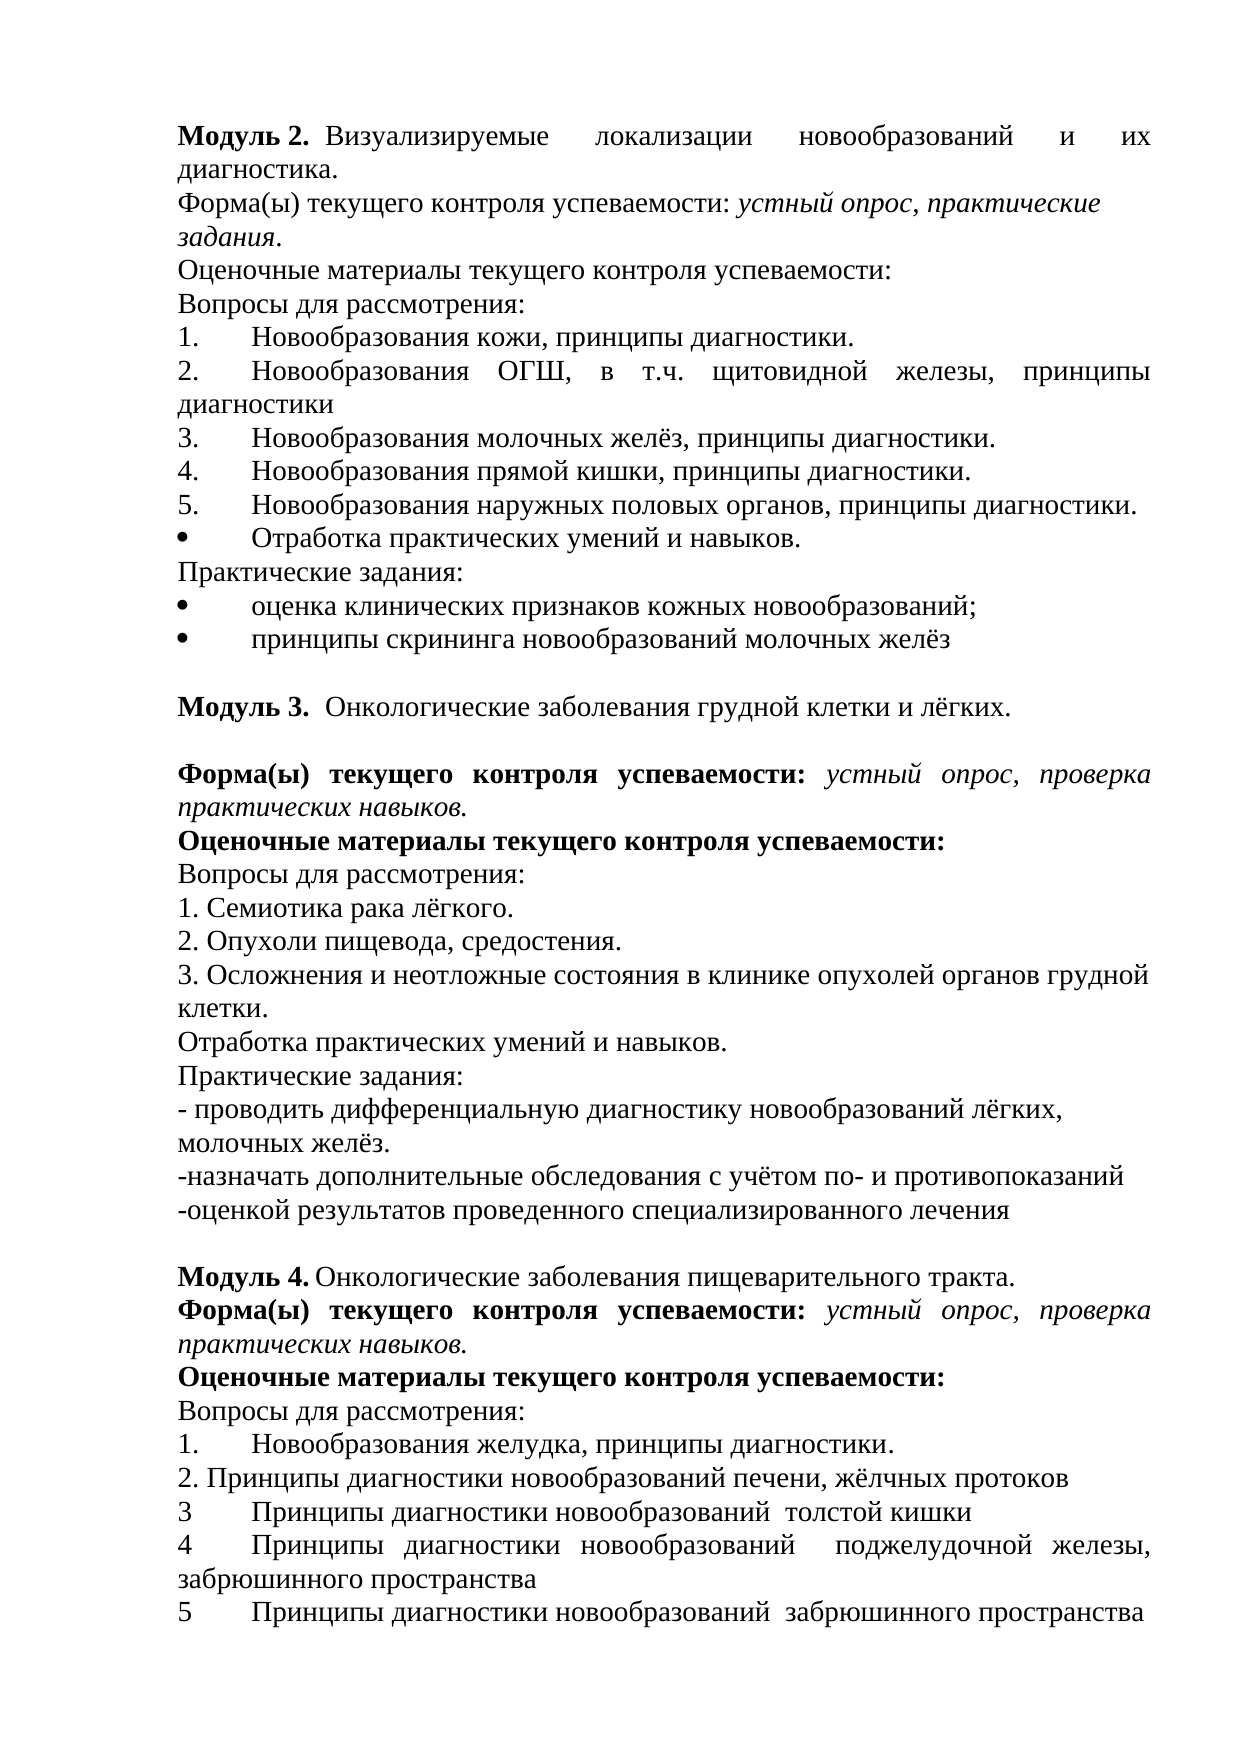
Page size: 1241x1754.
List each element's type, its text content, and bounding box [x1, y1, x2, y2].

text 4 Принципы диагностики новообразований поджелудочной железы, забрюшинного пространства [177, 1527, 1152, 1594]
list Новообразования ОГШ, в т.ч. щитовидной железы, принципы диагностики [177, 353, 1152, 420]
text Оценочные материалы текущего контроля успеваемости: [177, 823, 1152, 856]
text Модуль 2. Визуализируемые локализации новообразований и их диагностика. [177, 118, 1152, 185]
text Форма(ы) текущего контроля успеваемости: устный опрос, проверка практических навыков. [177, 1292, 1152, 1359]
text Оценочные материалы текущего контроля успеваемости: [177, 252, 1152, 286]
list Новообразования прямой кишки, принципы диагностики. [177, 453, 1152, 487]
list Новообразования желудка, принципы диагностики. [177, 1427, 1152, 1460]
list оценка клинических признаков кожных новообразований; [177, 588, 1152, 621]
text - проводить дифференциальную диагностику новообразований лёгких, молочных желёз. [177, 1091, 1152, 1158]
text 5 Принципы диагностики новообразований забрюшинного пространства [177, 1594, 1152, 1628]
text Оценочные материалы текущего контроля успеваемости: [177, 1359, 1152, 1393]
text Практические задания: [177, 1058, 1152, 1091]
text -оценкой результатов проведенного специализированного лечения [177, 1192, 1152, 1225]
text Форма(ы) текущего контроля успеваемости: устный опрос, практические задания. [177, 185, 1152, 252]
text Форма(ы) текущего контроля успеваемости: устный опрос, проверка практических навыков. [177, 756, 1152, 823]
text -назначать дополнительные обследования с учётом по- и противопоказаний [177, 1158, 1152, 1192]
text 2. Опухоли пищевода, средостения. [177, 923, 1152, 957]
list Новообразования наружных половых органов, принципы диагностики. [177, 487, 1152, 521]
text Вопросы для рассмотрения: [177, 1393, 1152, 1427]
text Вопросы для рассмотрения: [177, 856, 1152, 890]
list Новообразования молочных желёз, принципы диагностики. [177, 420, 1152, 453]
text 3 Принципы диагностики новообразований толстой кишки [177, 1494, 1152, 1527]
text Модуль 4. Онкологические заболевания пищеварительного тракта. [177, 1259, 1152, 1292]
text 3. Осложнения и неотложные состояния в клинике опухолей органов грудной клетки. [177, 957, 1152, 1024]
text Отработка практических умений и навыков. [177, 1024, 1152, 1058]
list Отработка практических умений и навыков. [177, 521, 1152, 554]
text 2. Принципы диагностики новообразований печени, жёлчных протоков [177, 1460, 1152, 1494]
text Практические задания: [177, 554, 1152, 588]
text 1. Семиотика рака лёгкого. [177, 890, 1152, 923]
text Вопросы для рассмотрения: [177, 286, 1152, 319]
text Модуль 3. Онкологические заболевания грудной клетки и лёгких. [177, 689, 1152, 722]
list Новообразования кожи, принципы диагностики. [177, 319, 1152, 353]
list принципы скрининга новообразований молочных желёз [177, 621, 1152, 655]
